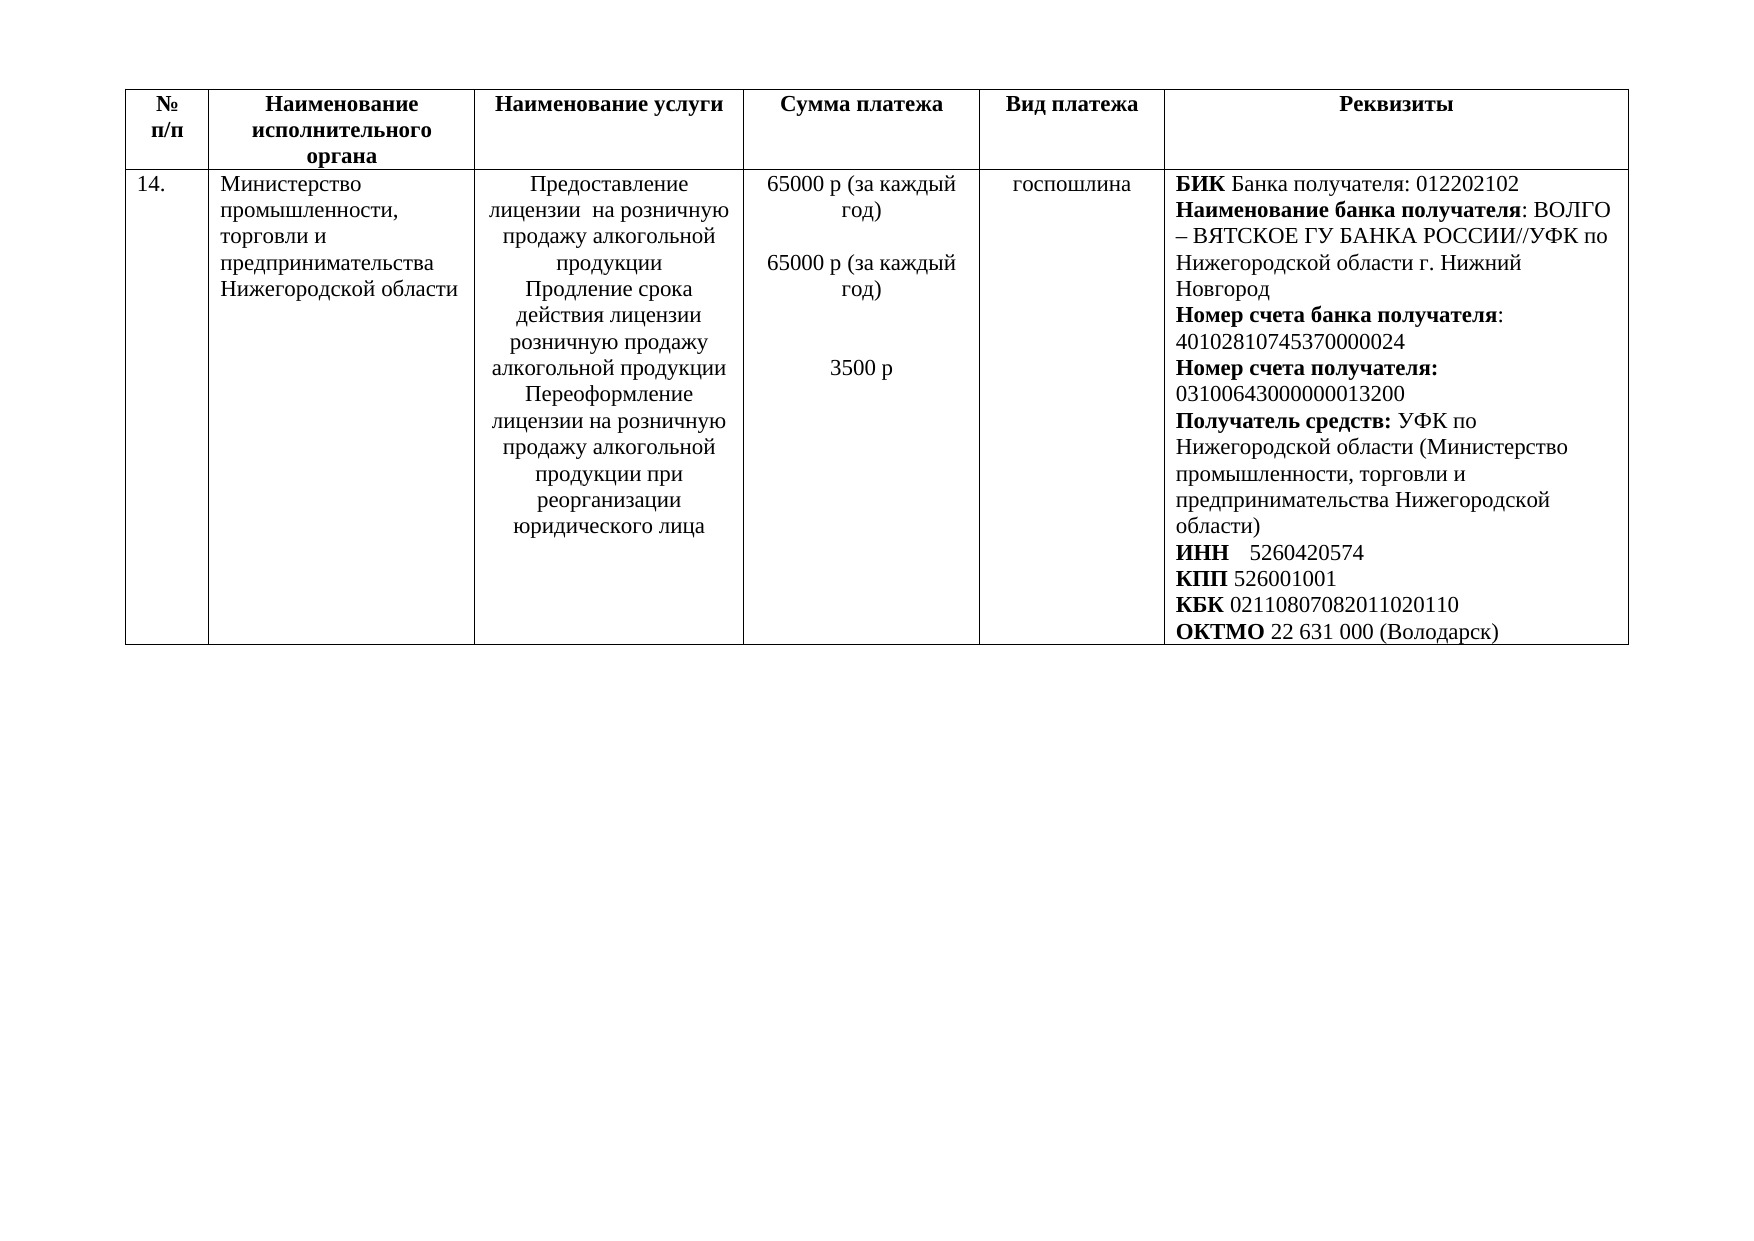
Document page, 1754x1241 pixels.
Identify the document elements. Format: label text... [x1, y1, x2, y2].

table_cell госпошлина [980, 170, 1164, 644]
table_header Наименование услуги [475, 90, 743, 169]
table_header Реквизиты [1165, 90, 1628, 169]
table_cell 14. [126, 170, 208, 644]
table_header Наименование исполнительного органа [209, 90, 474, 169]
table_cell 65000 р (за каждый год) 65000 р (за каждый год) 3500 р [744, 170, 979, 644]
table_cell Предоставление лицензии на розничную продажу алкогольной продукции Продление срока действия лицензии розничную продажу алкогольной продукции Переоформление лицензии на розничную продажу алкогольной продукции при реорганизации юридического лица [475, 170, 743, 644]
table_cell Министерство промышленности, торговли и предпринимательства Нижегородской области [209, 170, 474, 644]
table_header Сумма платежа [744, 90, 979, 169]
table_header № п/п [126, 90, 208, 169]
table_cell БИК Банка получателя: 012202102 Наименование банка получателя: ВОЛГО – ВЯТСКОЕ ГУ БАНКА РОССИИ//УФК по Нижегородской области г. Нижний Новгород Номер счета банка получателя: 40102810745370000024 Номер счета получателя: 03100643000000013200 Получатель средств: УФК по Нижегородской области (Министерство промышленности, торговли и предпринимательства Нижегородской области) ИНН 5260420574 КПП 526001001 КБК 02110807082011020110 ОКТМО 22 631 000 (Володарск) [1165, 170, 1628, 644]
table_header Вид платежа [980, 90, 1164, 169]
